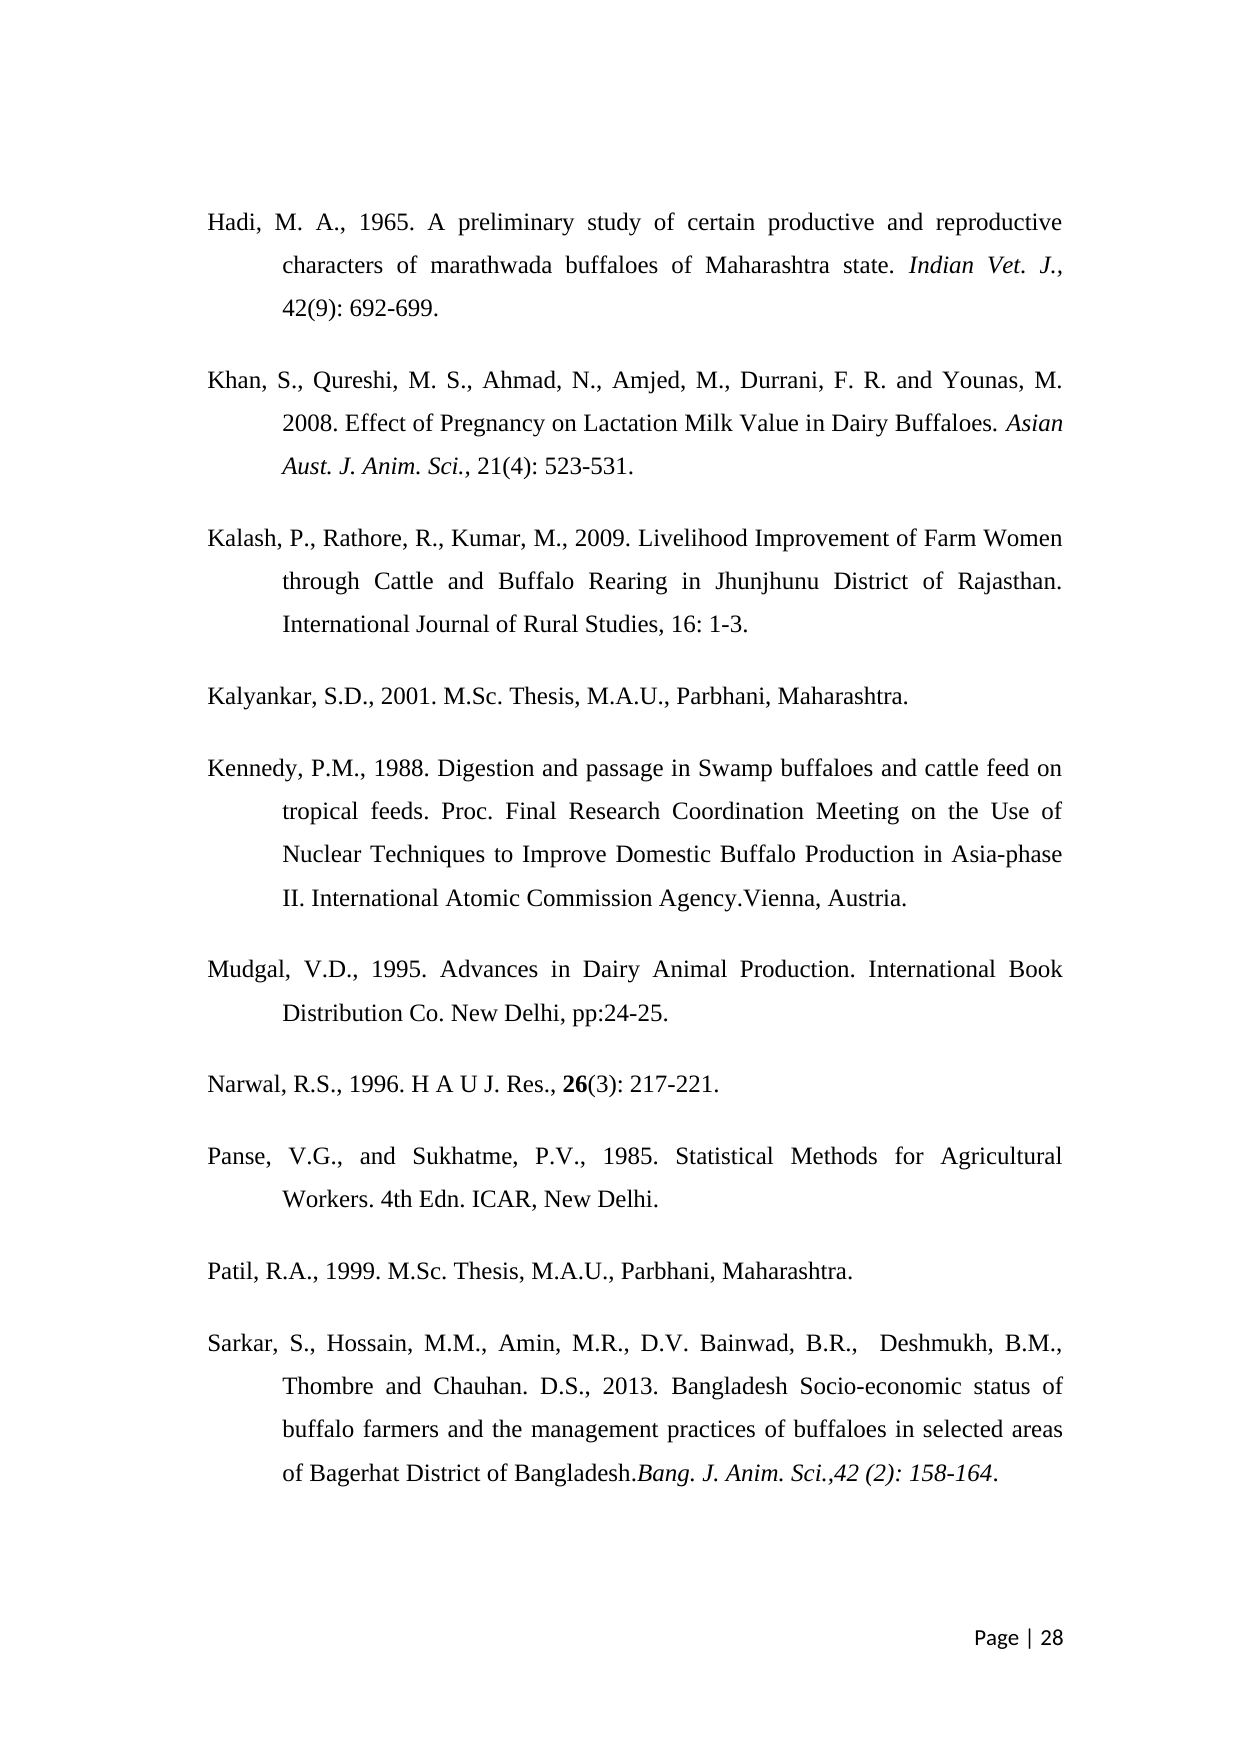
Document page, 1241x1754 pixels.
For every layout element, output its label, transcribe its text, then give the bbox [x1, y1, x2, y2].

text Kennedy, P.M., 1988. Digestion and passage in Swamp buffaloes and cattle feed on tropical feeds. Proc. Final Research Coordination Meeting on the Use of Nuclear Techniques to Improve Domestic Buffalo Production in Asia-phase II. International Atomic Commission Agency.Vienna, Austria. [207, 753, 1063, 911]
text Kalyankar, S.D., 2001. M.Sc. Thesis, M.A.U., Parbhani, Maharashtra. [207, 681, 1063, 710]
text Patil, R.A., 1999. M.Sc. Thesis, M.A.U., Parbhani, Maharashtra. [207, 1256, 1063, 1285]
text Panse, V.G., and Sukhatme, P.V., 1985. Statistical Methods for Agricultural Workers. 4th Edn. ICAR, New Delhi. [207, 1141, 1063, 1213]
text Narwal, R.S., 1996. H A U J. Res., 26(3): 217-221. [207, 1069, 1063, 1098]
text Sarkar, S., Hossain, M.M., Amin, M.R., D.V. Bainwad, B.R., Deshmukh, B.M., Thombre and Chauhan. D.S., 2013. Bangladesh Socio-economic status of buffalo farmers and the management practices of buffaloes in selected areas of Bagerhat District of Bangladesh.Bang. J. Anim. Sci.,42 (2): 158-164. [207, 1328, 1063, 1486]
text Kalash, P., Rathore, R., Kumar, M., 2009. Livelihood Improvement of Farm Women through Cattle and Buffalo Rearing in Jhunjhunu District of Rajasthan. International Journal of Rural Studies, 16: 1-3. [207, 523, 1063, 638]
text Hadi, M. A., 1965. A preliminary study of certain productive and reproductive characters of marathwada buffaloes of Maharashtra state. Indian Vet. J., 42(9): 692-699. [207, 207, 1063, 322]
text Mudgal, V.D., 1995. Advances in Dairy Animal Production. International Book Distribution Co. New Delhi, pp:24-25. [207, 954, 1063, 1026]
text Khan, S., Qureshi, M. S., Ahmad, N., Amjed, M., Durrani, F. R. and Younas, M. 2008. Effect of Pregnancy on Lactation Milk Value in Dairy Buffaloes. Asian Aust. J. Anim. Sci., 21(4): 523-531. [207, 365, 1063, 480]
